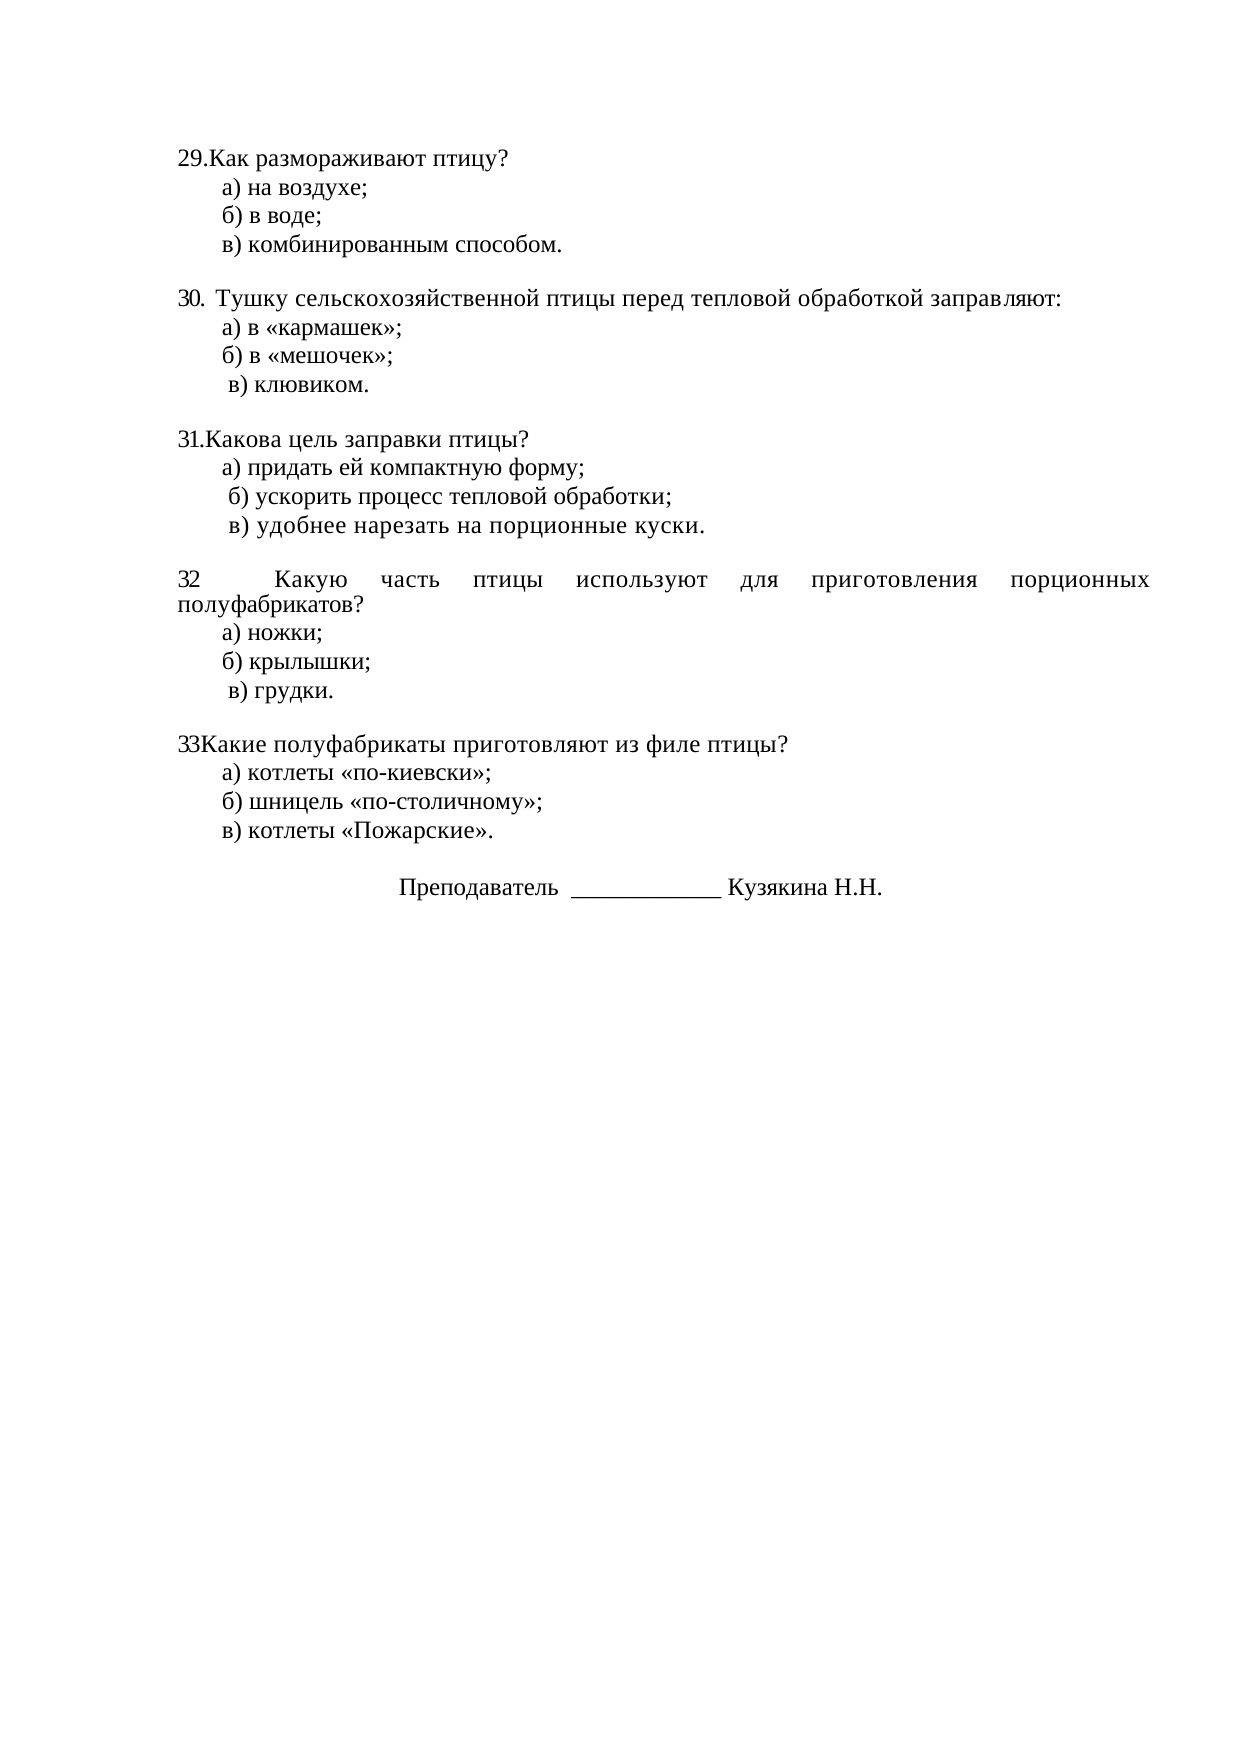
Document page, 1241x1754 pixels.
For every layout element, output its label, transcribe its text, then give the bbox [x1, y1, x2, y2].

text 32 Какую часть птицы используют для приготовления порционных полуфабрикатов? [177, 567, 1151, 617]
text а) в «кармашек»; [222, 312, 1152, 341]
text б) ускорить процесс тепловой обработки; [177, 481, 1152, 510]
text в) клювиком. [222, 369, 1152, 398]
text 29.Как размораживают птицу? [177, 147, 1151, 172]
text а) котлеты «по-киевски»; [177, 757, 1152, 786]
text Преподаватель ____________ Кузякина Н.Н. [177, 872, 1152, 901]
text б) в воде; [222, 201, 1152, 229]
text б) крылышки; [177, 646, 1152, 675]
text в) грудки. [177, 675, 1152, 704]
text 33Какие полуфабрикаты приготовляют из филе птицы? [177, 732, 1151, 757]
text 30. Тушку сельскохозяйственной птицы перед тепловой обработкой заправляют: [177, 287, 1151, 312]
text б) шницель «по-столичному»; [177, 786, 1152, 815]
text а) придать ей компактную форму; [177, 452, 1152, 481]
text в) комбинированным способом. [222, 229, 1152, 258]
text 31.Какова цель заправки птицы? [177, 427, 1151, 452]
text в) котлеты «Пожарские». [177, 815, 1152, 844]
text а) на воздухе; [222, 172, 1152, 201]
text б) в «мешочек»; [222, 341, 1152, 369]
text в) удобнее нарезать на порционные куски. [177, 510, 1152, 539]
text а) ножки; [177, 617, 1152, 646]
